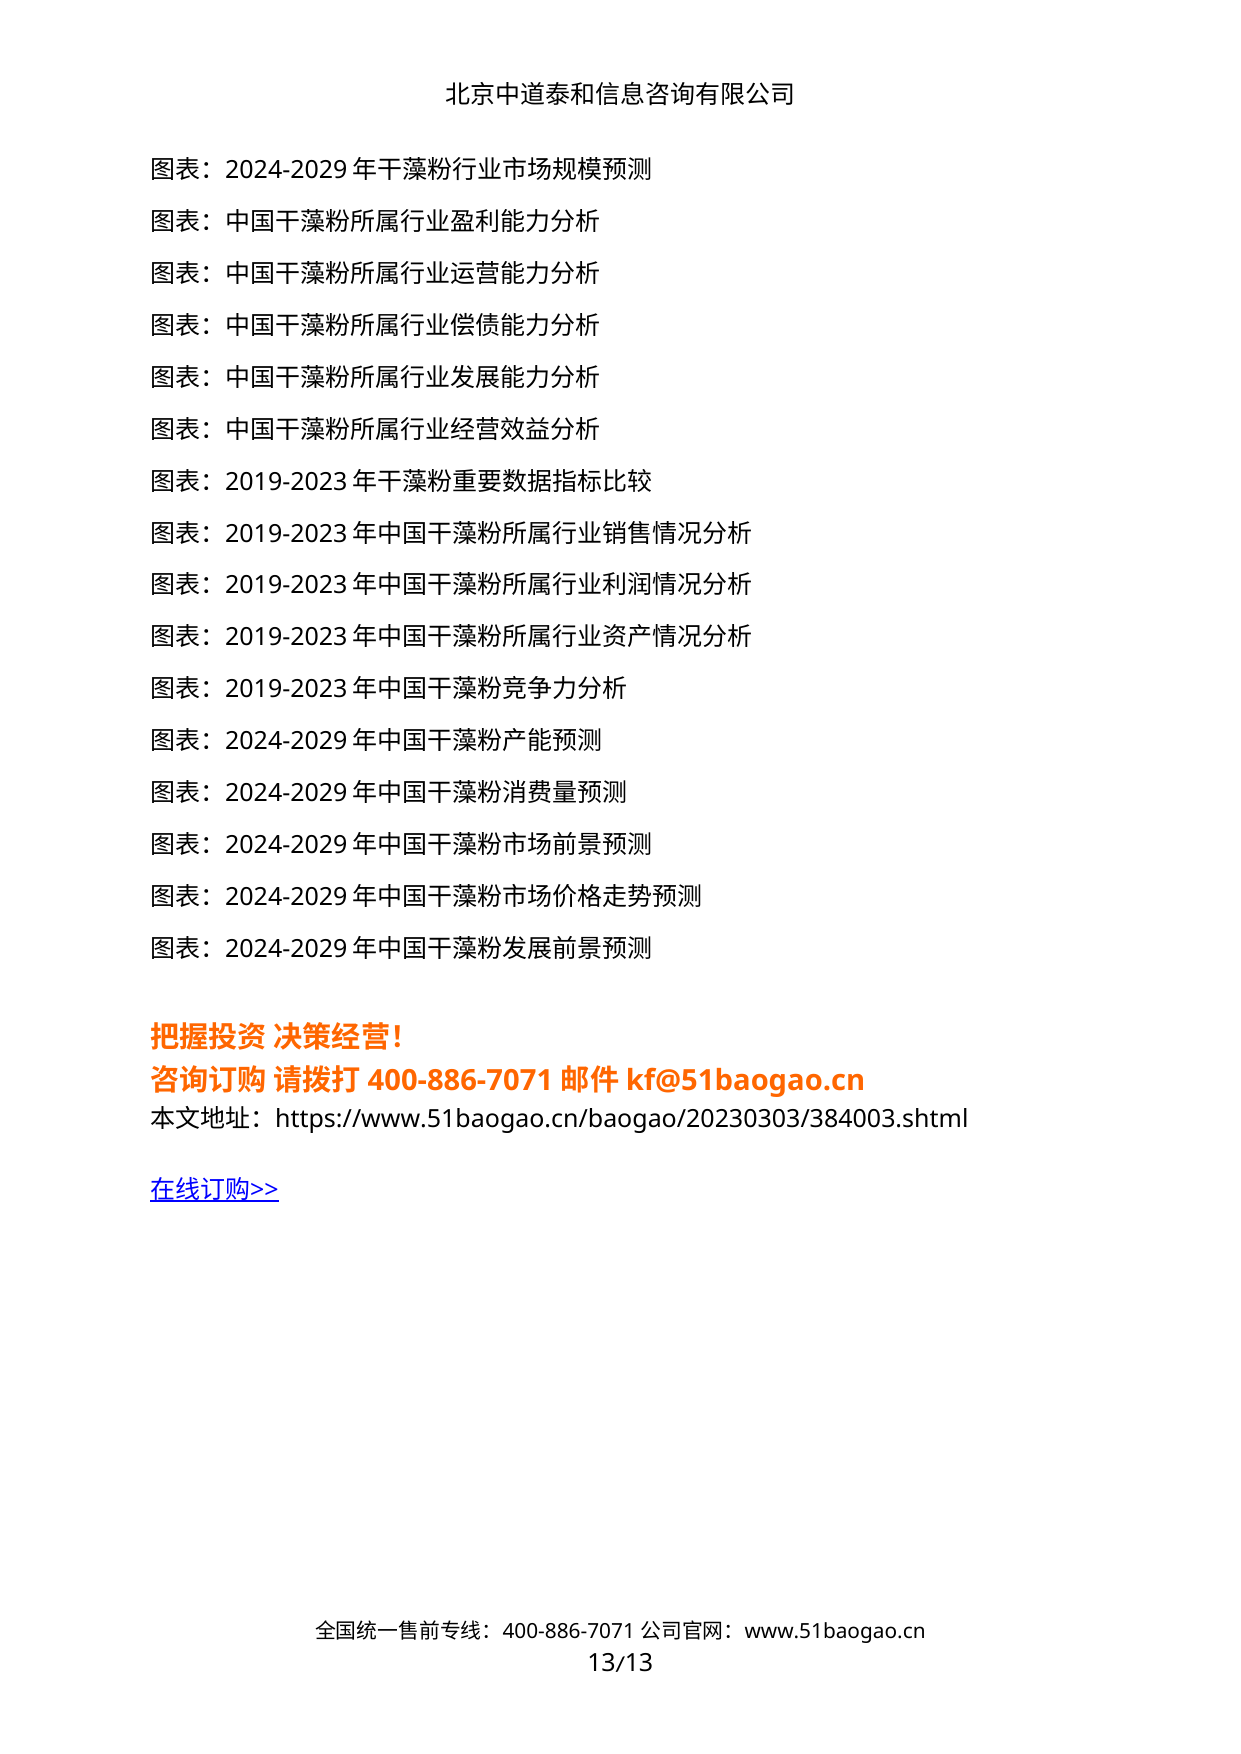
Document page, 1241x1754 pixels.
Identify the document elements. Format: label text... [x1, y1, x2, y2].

text 图表：2019-2023年中国干藻粉所属行业销售情况分析 [150, 513, 1090, 549]
text 图表：2024-2029年中国干藻粉市场前景预测 [150, 824, 1090, 861]
text 图表：2019-2023年干藻粉重要数据指标比较 [150, 461, 1090, 497]
text 图表：2019-2023年中国干藻粉所属行业利润情况分析 [150, 565, 1090, 601]
text 图表：2024-2029年干藻粉行业市场规模预测 [150, 150, 1090, 186]
text 图表：中国干藻粉所属行业偿债能力分析 [150, 306, 1090, 342]
text 图表：中国干藻粉所属行业盈利能力分析 [150, 202, 1090, 238]
text 图表：2019-2023年中国干藻粉竞争力分析 [150, 669, 1090, 705]
text 图表：2024-2029年中国干藻粉消费量预测 [150, 772, 1090, 809]
text 图表：2024-2029年中国干藻粉产能预测 [150, 721, 1090, 757]
text 把握投资 决策经营！咨询订购 请拨打 400-886-7071 邮件 kf@51baogao.cn本文地址：https://www.51baogao.cn/baogao/20230303/384003.shtml [150, 980, 1090, 1135]
text 图表：2024-2029年中国干藻粉发展前景预测 [150, 928, 1090, 964]
text 图表：2019-2023年中国干藻粉所属行业资产情况分析 [150, 617, 1090, 653]
text 图表：2024-2029年中国干藻粉市场价格走势预测 [150, 876, 1090, 912]
text 图表：中国干藻粉所属行业经营效益分析 [150, 409, 1090, 446]
text 图表：中国干藻粉所属行业发展能力分析 [150, 357, 1090, 394]
text 图表：中国干藻粉所属行业运营能力分析 [150, 254, 1090, 290]
text 在线订购>> [150, 1135, 1090, 1205]
